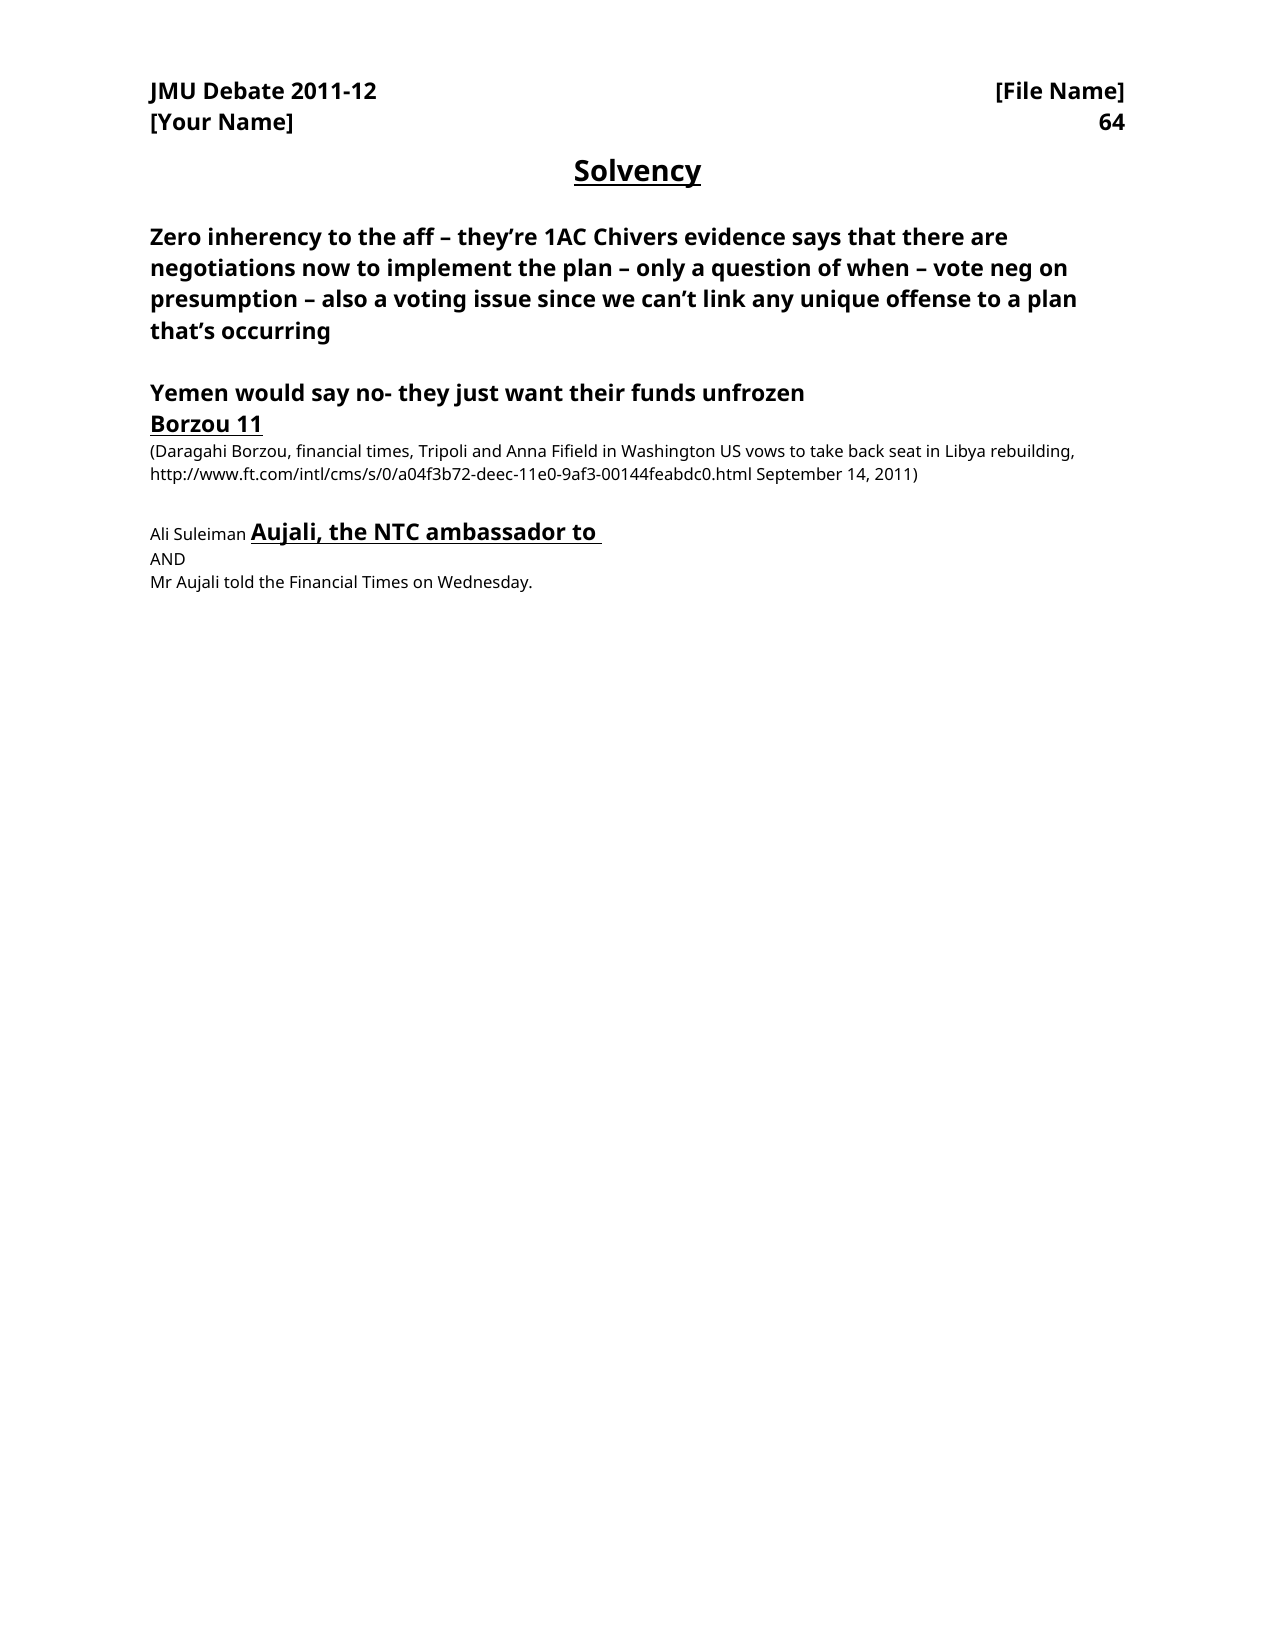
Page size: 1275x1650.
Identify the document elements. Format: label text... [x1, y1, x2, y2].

text Ali Suleiman Aujali, the NTC ambassador to [150, 516, 1125, 548]
text (Daragahi Borzou, financial times, Tripoli and Anna Fifield in Washington US vows to take back seat in Libya rebuilding, http://www.ft.com/intl/cms/s/0/a04f3b72-deec-11e0-9af3-00144feabdc0.html September 14, 2011) [150, 440, 1125, 485]
subtitle Solvency [150, 150, 1125, 190]
text AND [150, 548, 1125, 570]
text Zero inherency to the aff – they’re 1AC Chivers evidence says that there are negotiations now to implement the plan – only a question of when – vote neg on presumption – also a voting issue since we can’t link any unique offense to a plan that’s occurring [150, 221, 1125, 346]
text Yemen would say no- they just want their funds unfrozen [150, 377, 1125, 408]
text Borzou 11 [150, 408, 1125, 440]
text Mr Aujali told the Financial Times on Wednesday. [150, 570, 1125, 593]
